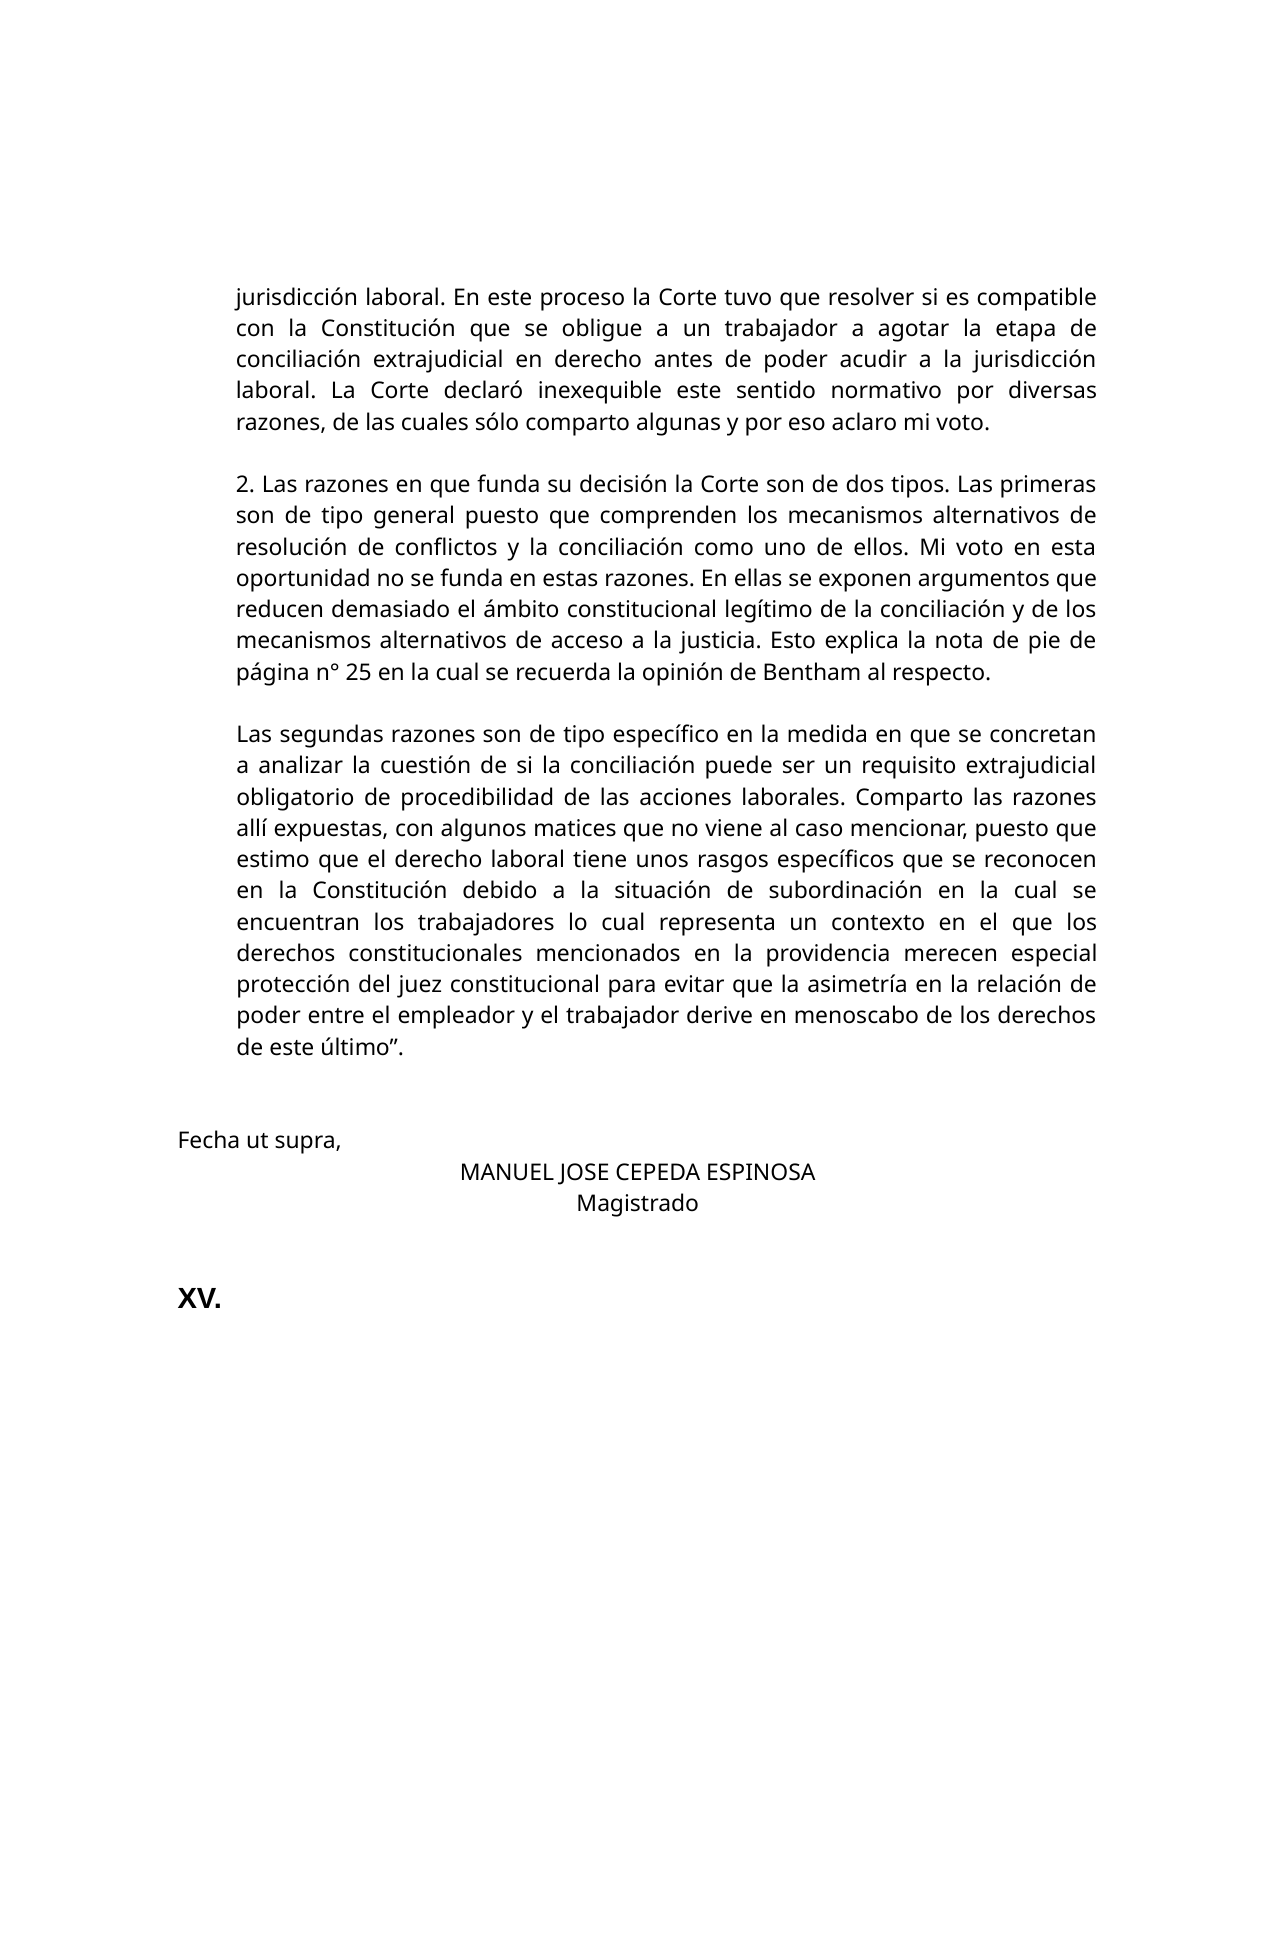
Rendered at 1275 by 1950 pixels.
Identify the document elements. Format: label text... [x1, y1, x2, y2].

text 2. Las razones en que funda su decisión la Corte son de dos tipos. Las primeras son de tipo general puesto que comprenden los mecanismos alternativos de resolución de conflictos y la conciliación como uno de ellos. Mi voto en esta oportunidad no se funda en estas razones. En ellas se exponen argumentos que reducen demasiado el ámbito constitucional legítimo de la conciliación y de los mecanismos alternativos de acceso a la justicia. Esto explica la nota de pie de página n° 25 en la cual se recuerda la opinión de Bentham al respecto. [236, 468, 1098, 687]
text Fecha ut supra, [177, 1124, 1098, 1156]
text Magistrado [177, 1187, 1098, 1218]
text MANUEL JOSE CEPEDA ESPINOSA [177, 1156, 1098, 1187]
text Las segundas razones son de tipo específico en la medida en que se concretan a analizar la cuestión de si la conciliación puede ser un requisito extrajudicial obligatorio de procedibilidad de las acciones laborales. Comparto las razones allí expuestas, con algunos matices que no viene al caso mencionar, puesto que estimo que el derecho laboral tiene unos rasgos específicos que se reconocen en la Constitución debido a la situación de subordinación en la cual se encuentran los trabajadores lo cual representa un contexto en el que los derechos constitucionales mencionados en la providencia merecen especial protección del juez constitucional para evitar que la asimetría en la relación de poder entre el empleador y el trabajador derive en menoscabo de los derechos de este último”. [236, 718, 1098, 1062]
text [236, 281, 1098, 437]
